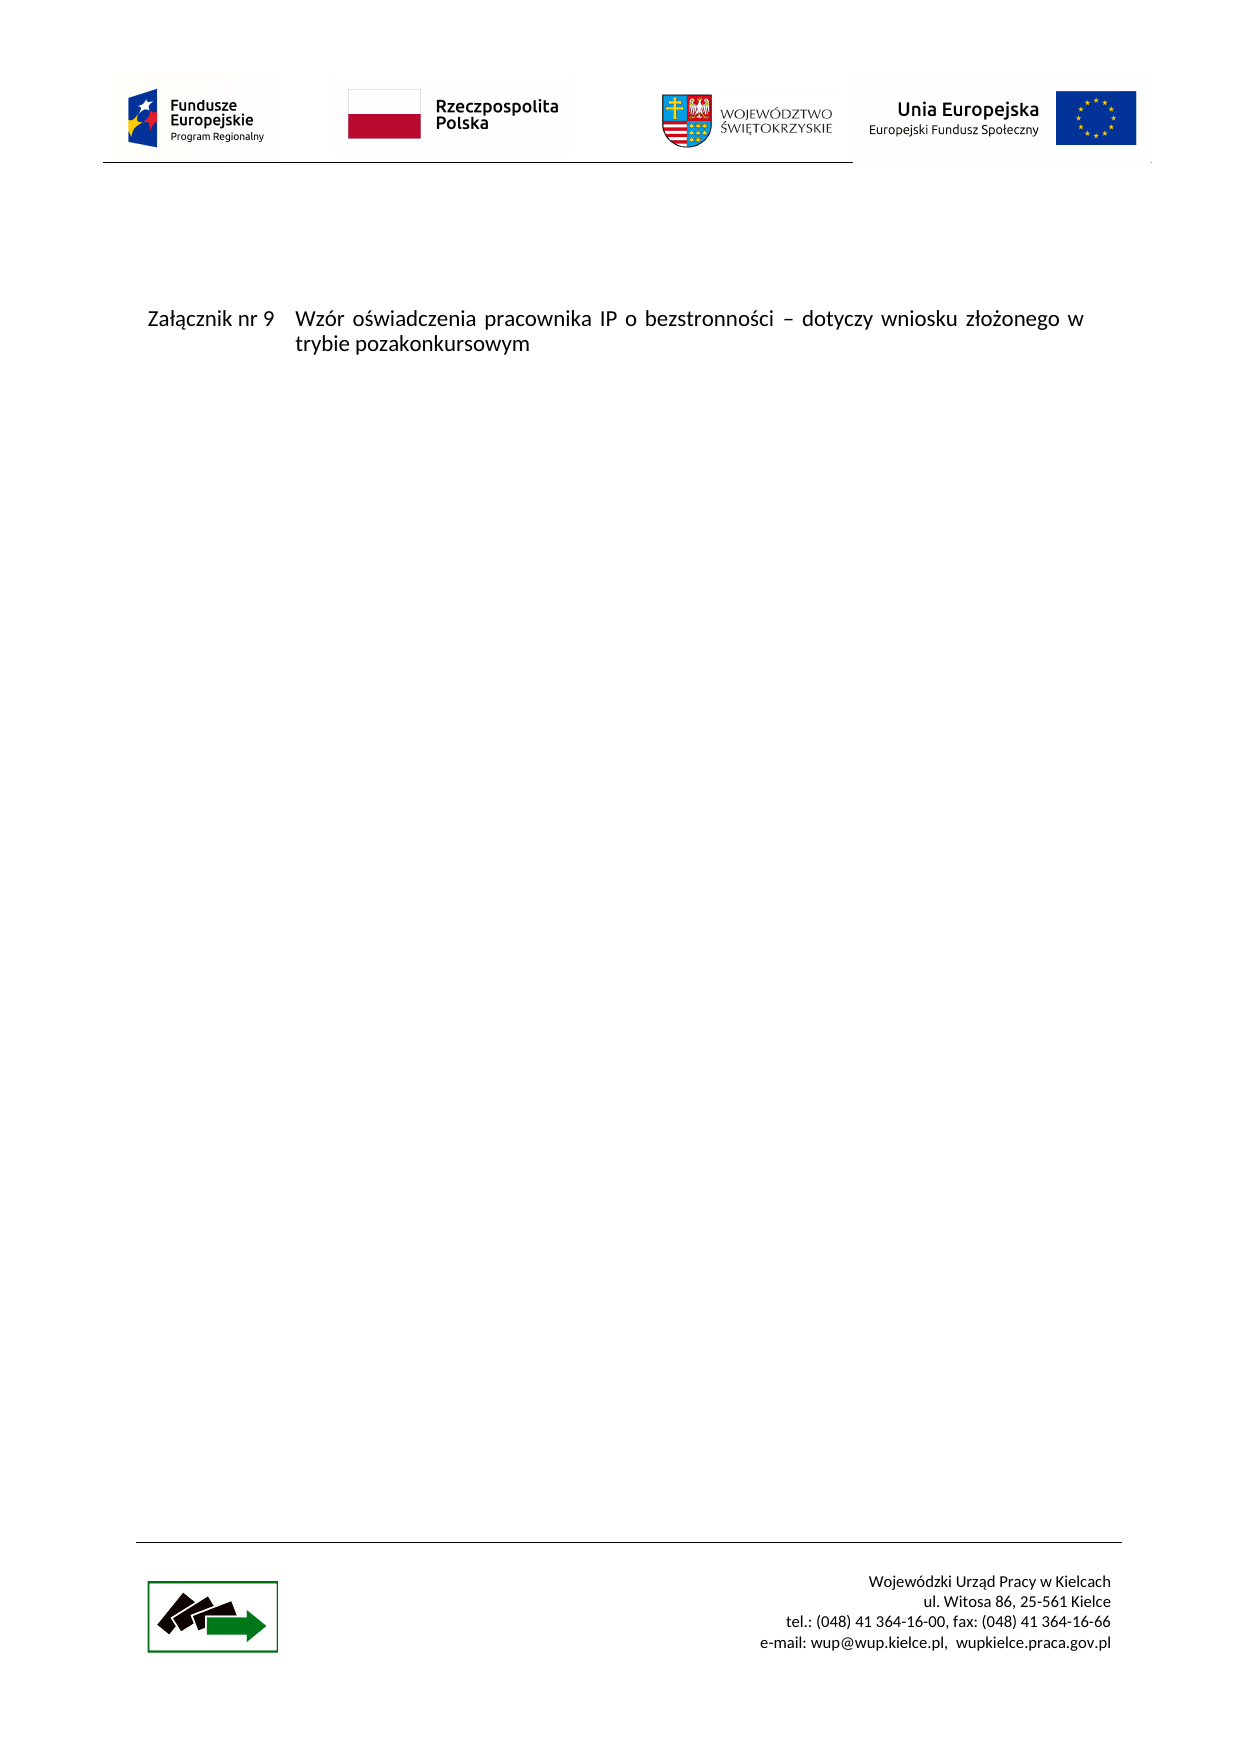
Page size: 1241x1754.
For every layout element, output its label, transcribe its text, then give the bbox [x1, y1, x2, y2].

picture [114, 74, 278, 162]
picture [332, 73, 574, 155]
picture [147, 1581, 278, 1653]
text Załącznik nr 9 Wzór oświadczenia pracownika IP o bezstronności – dotyczy wniosku złożonego w trybie pozakonkursowym [148, 307, 1093, 357]
picture [658, 90, 842, 160]
picture [852, 73, 1152, 163]
